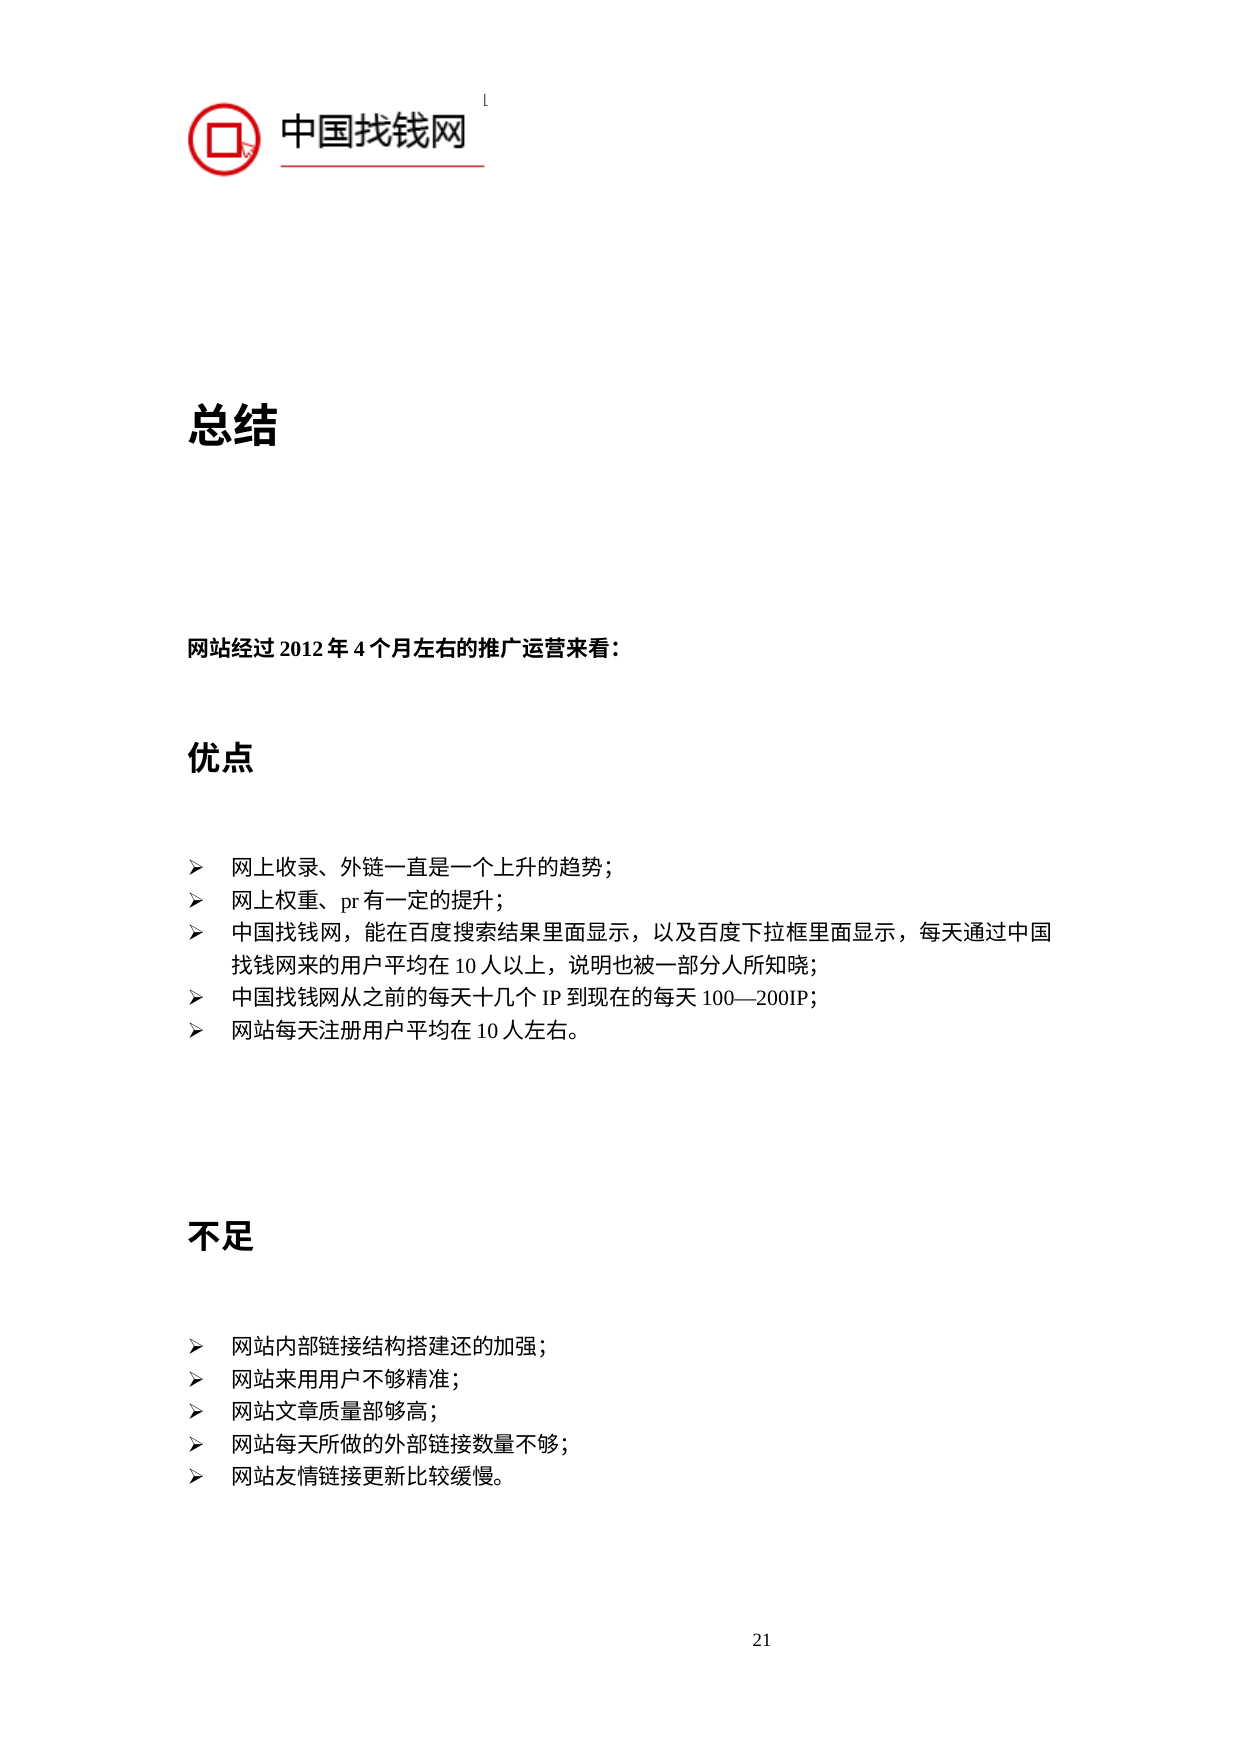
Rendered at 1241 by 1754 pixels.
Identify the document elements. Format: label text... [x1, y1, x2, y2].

list 网站每天所做的外部链接数量不够； [187, 1426, 1053, 1459]
list 中国找钱网，能在百度搜索结果里面显示，以及百度下拉框里面显示，每天通过中国找钱网来的用户平均在10人以上，说明也被一部分人所知晓； [187, 915, 1053, 980]
list 网站文章质量部够高； [187, 1394, 1053, 1426]
list 网上收录、外链一直是一个上升的趋势； [187, 850, 1053, 882]
list 网上权重、pr有一定的提升； [187, 882, 1053, 915]
picture [187, 90, 485, 191]
subtitle 不足 [187, 1202, 1053, 1267]
subtitle 总结 [187, 374, 1053, 471]
list 中国找钱网从之前的每天十几个IP到现在的每天100—200IP； [187, 980, 1053, 1012]
list 网站来用用户不够精准； [187, 1361, 1053, 1394]
list 网站友情链接更新比较缓慢。 [187, 1459, 1053, 1491]
list 网站每天注册用户平均在10人左右。 [187, 1012, 1053, 1045]
list 网站内部链接结构搭建还的加强； [187, 1329, 1053, 1361]
text 网站经过2012年4个月左右的推广运营来看： [187, 631, 1053, 663]
subtitle 优点 [187, 723, 1053, 788]
